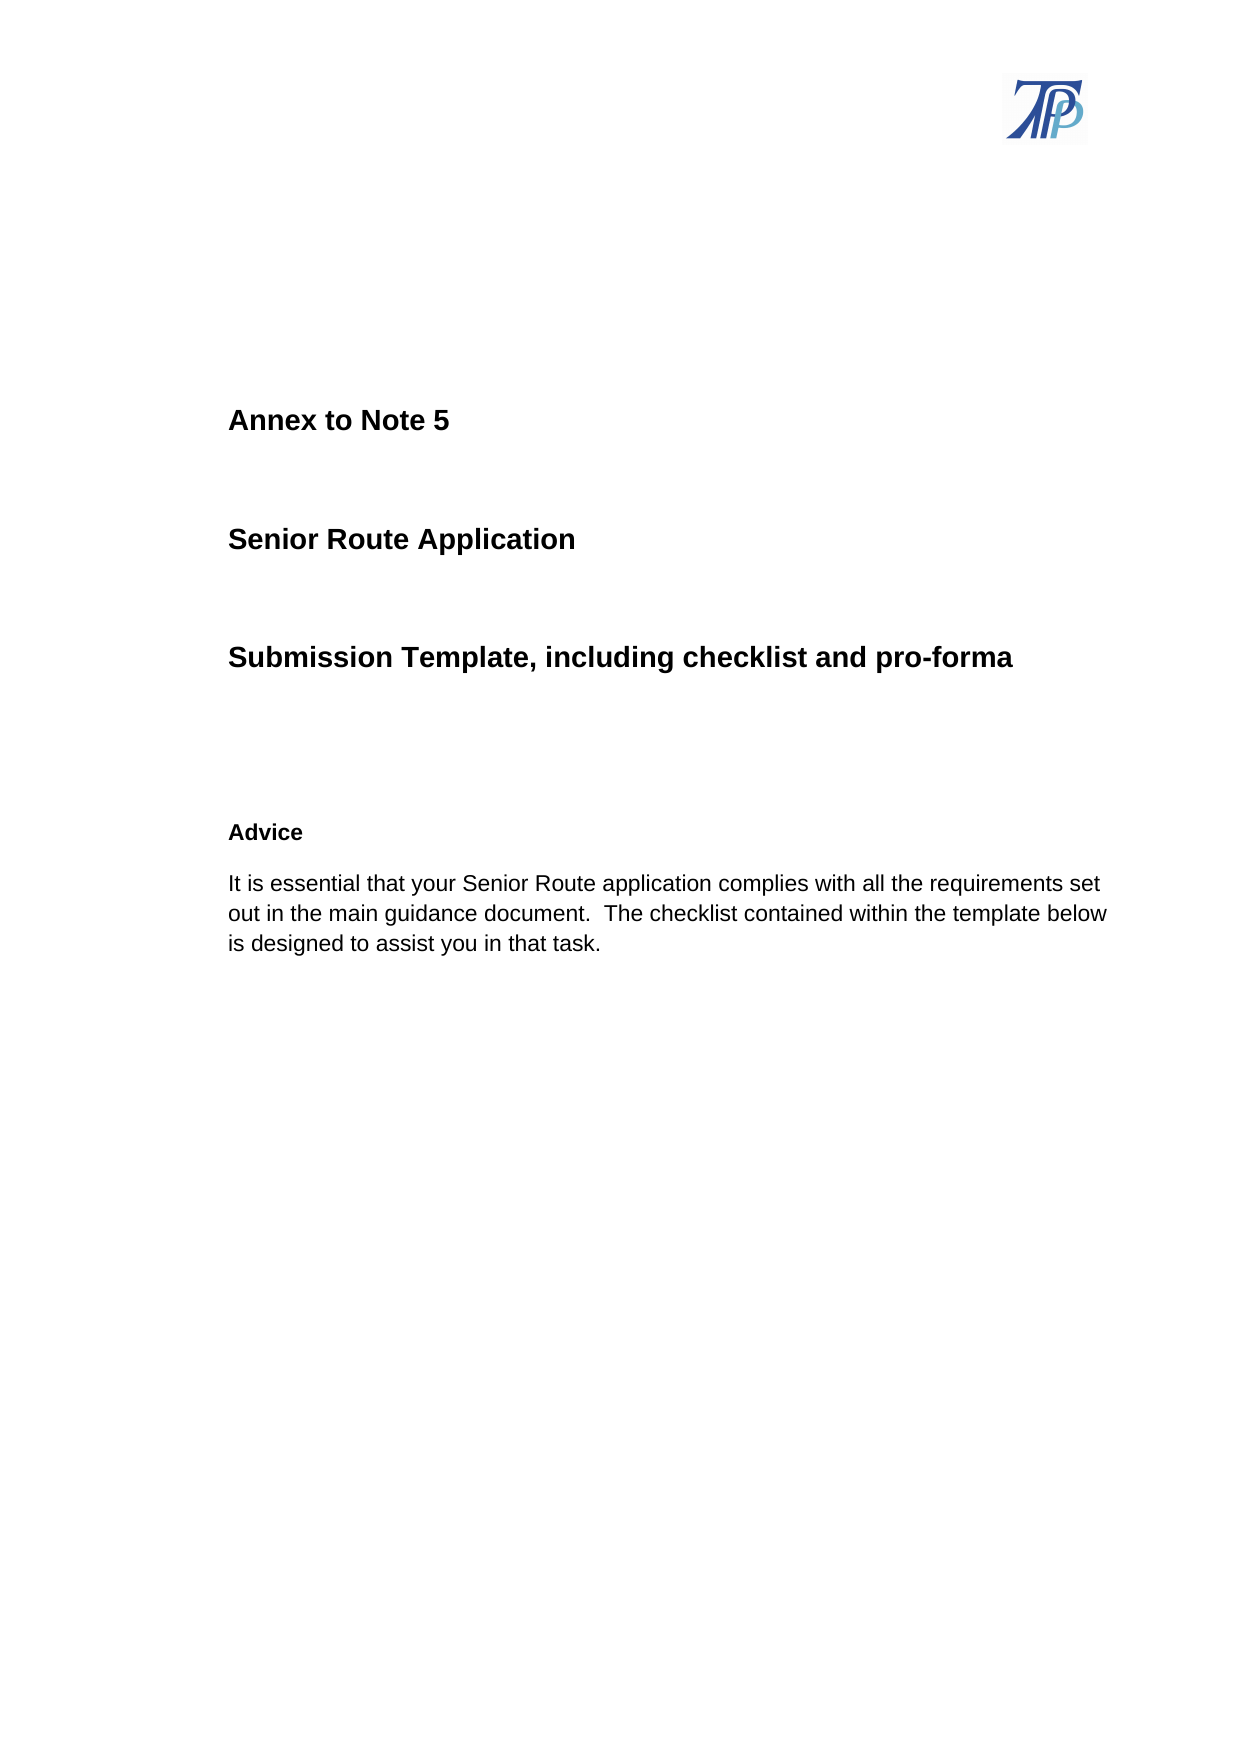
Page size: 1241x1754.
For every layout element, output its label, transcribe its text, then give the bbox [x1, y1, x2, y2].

text Advice [228, 818, 1122, 845]
text It is essential that your Senior Route application complies with all the requirements set out in the main guidance document. The checklist contained within the template below is designed to assist you in that task. [228, 869, 1122, 956]
text Senior Route Application [228, 522, 1122, 555]
text Annex to Note 5 [228, 403, 1122, 436]
text Submission Template, including checklist and pro-forma [228, 640, 1122, 674]
picture [1002, 73, 1088, 145]
